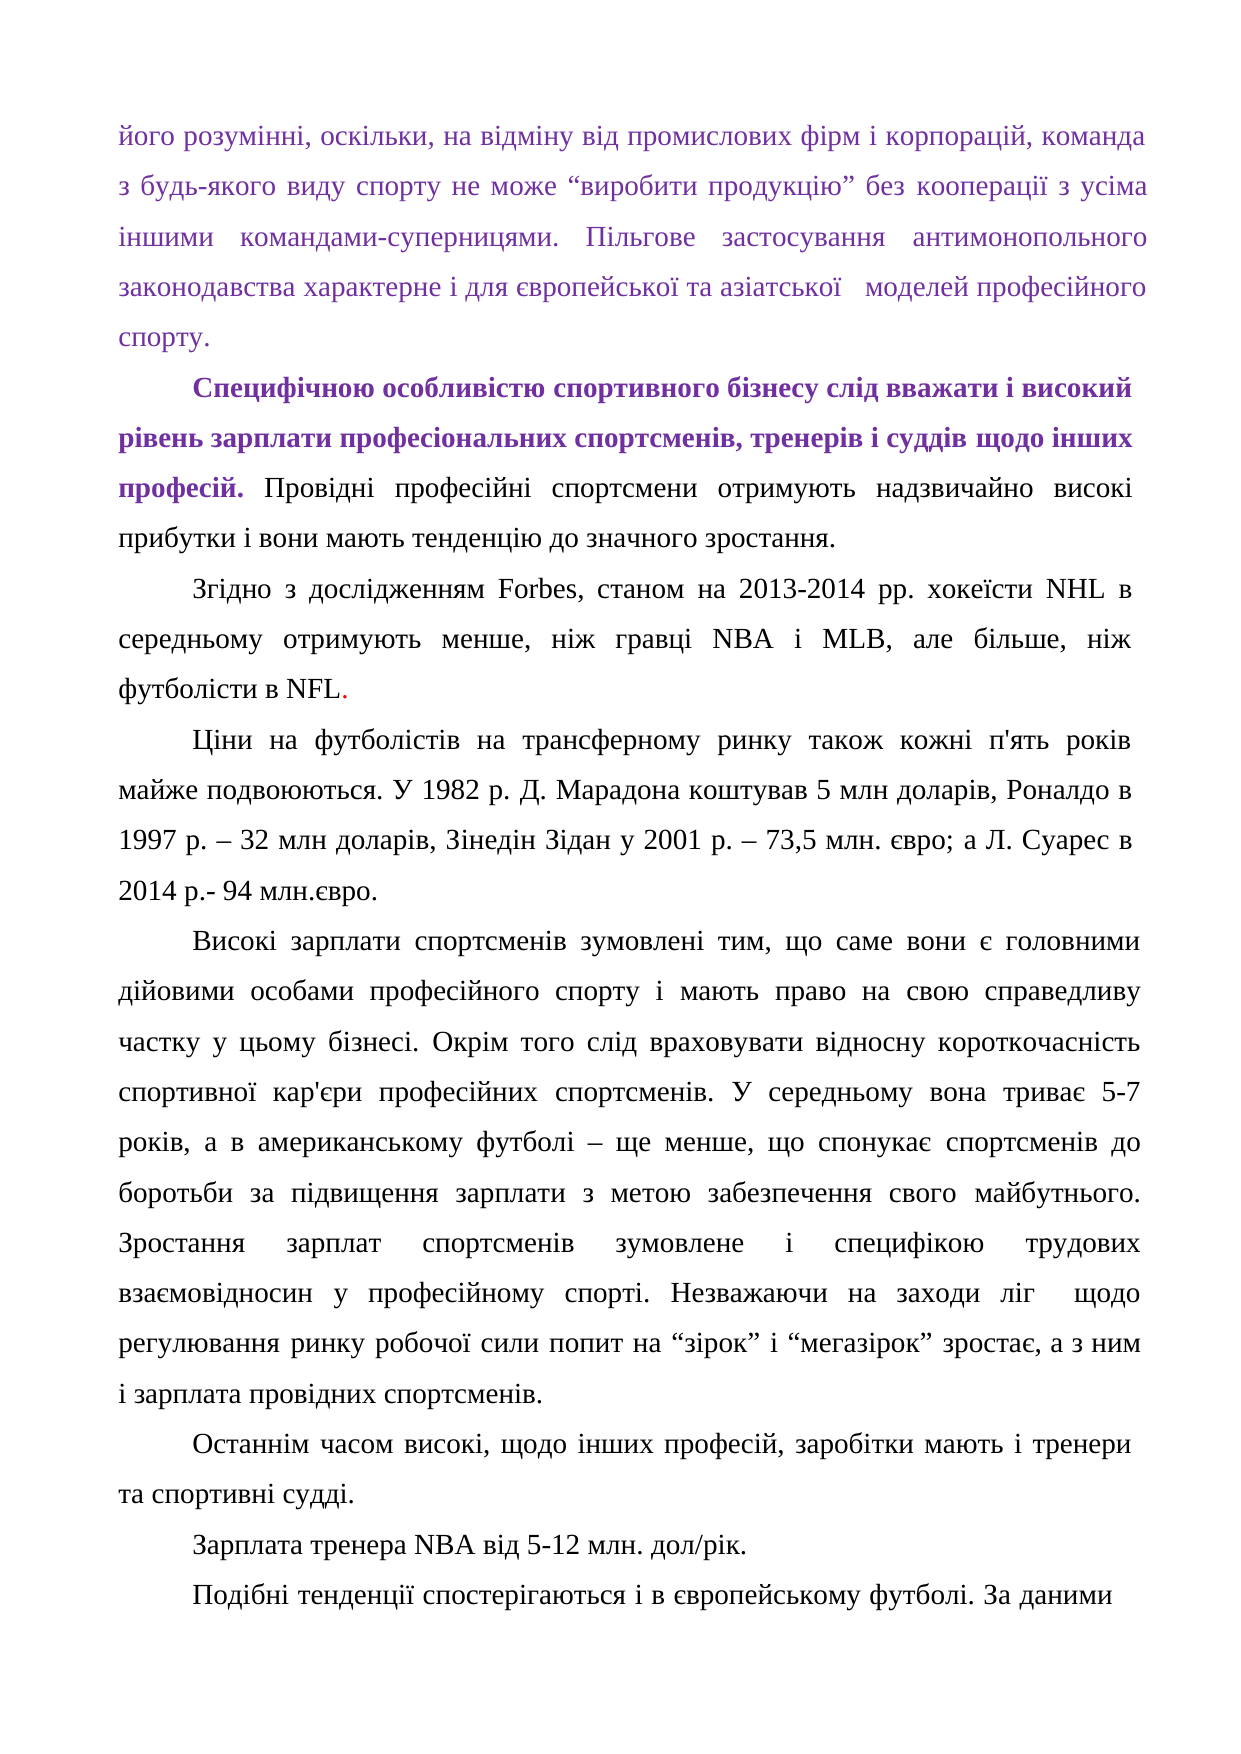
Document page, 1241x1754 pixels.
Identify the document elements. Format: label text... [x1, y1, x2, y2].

text Ціни на футболістів на трансферному ринку також кожні п'ять років майже подвоюються. У 1982 р. Д. Марадона коштував 5 млн доларів, Роналдо в 1997 р. – 32 млн доларів, Зінедін Зідан у 2001 р. – 73,5 млн. євро; а Л. Суарес в 2014 р.- 94 млн.євро. [118, 722, 1132, 906]
text Останнім часом високі, щодо інших професій, заробітки мають і тренери та спортивні судді. [118, 1426, 1132, 1510]
text Зарплата тренера NBA від 5-12 млн. дол/рік. [118, 1527, 1114, 1560]
text Згідно з дослідженням Forbes, станом на 2013-2014 рр. хокеїсти NHL в середньому отримують менше, ніж гравці NBA і MLB, але більше, ніж футболісти в NFL. [118, 571, 1132, 705]
text Високі зарплати спортсменів зумовлені тим, що саме вони є головними дійовими особами професійного спорту і мають право на свою справедливу частку у цьому бізнесі. Окрім того слід враховувати відносну короткочасність спортивної кар'єри професійних спортсменів. У середньому вона триває 5-7 років, а в американському футболі – ще менше, що спонукає спортсменів до боротьби за підвищення зарплати з метою забезпечення свого майбутнього. Зростання зарплат спортсменів зумовлене і специфікою трудових взаємовідносин у професійному спорті. Незважаючи на заходи ліг щодо регулювання ринку робочої сили попит на “зірок” і “мегазірок” зростає, а з ним і зарплата провідних спортсменів. [118, 923, 1141, 1409]
text Специфічною особливістю спортивного бізнесу слід вважати і високий рівень зарплати професіональних спортсменів, тренерів і суддів щодо інших професій. Провідні професійні спортсмени отримують надзвичайно високі прибутки і вони мають тенденцію до значного зростання. [118, 370, 1132, 554]
